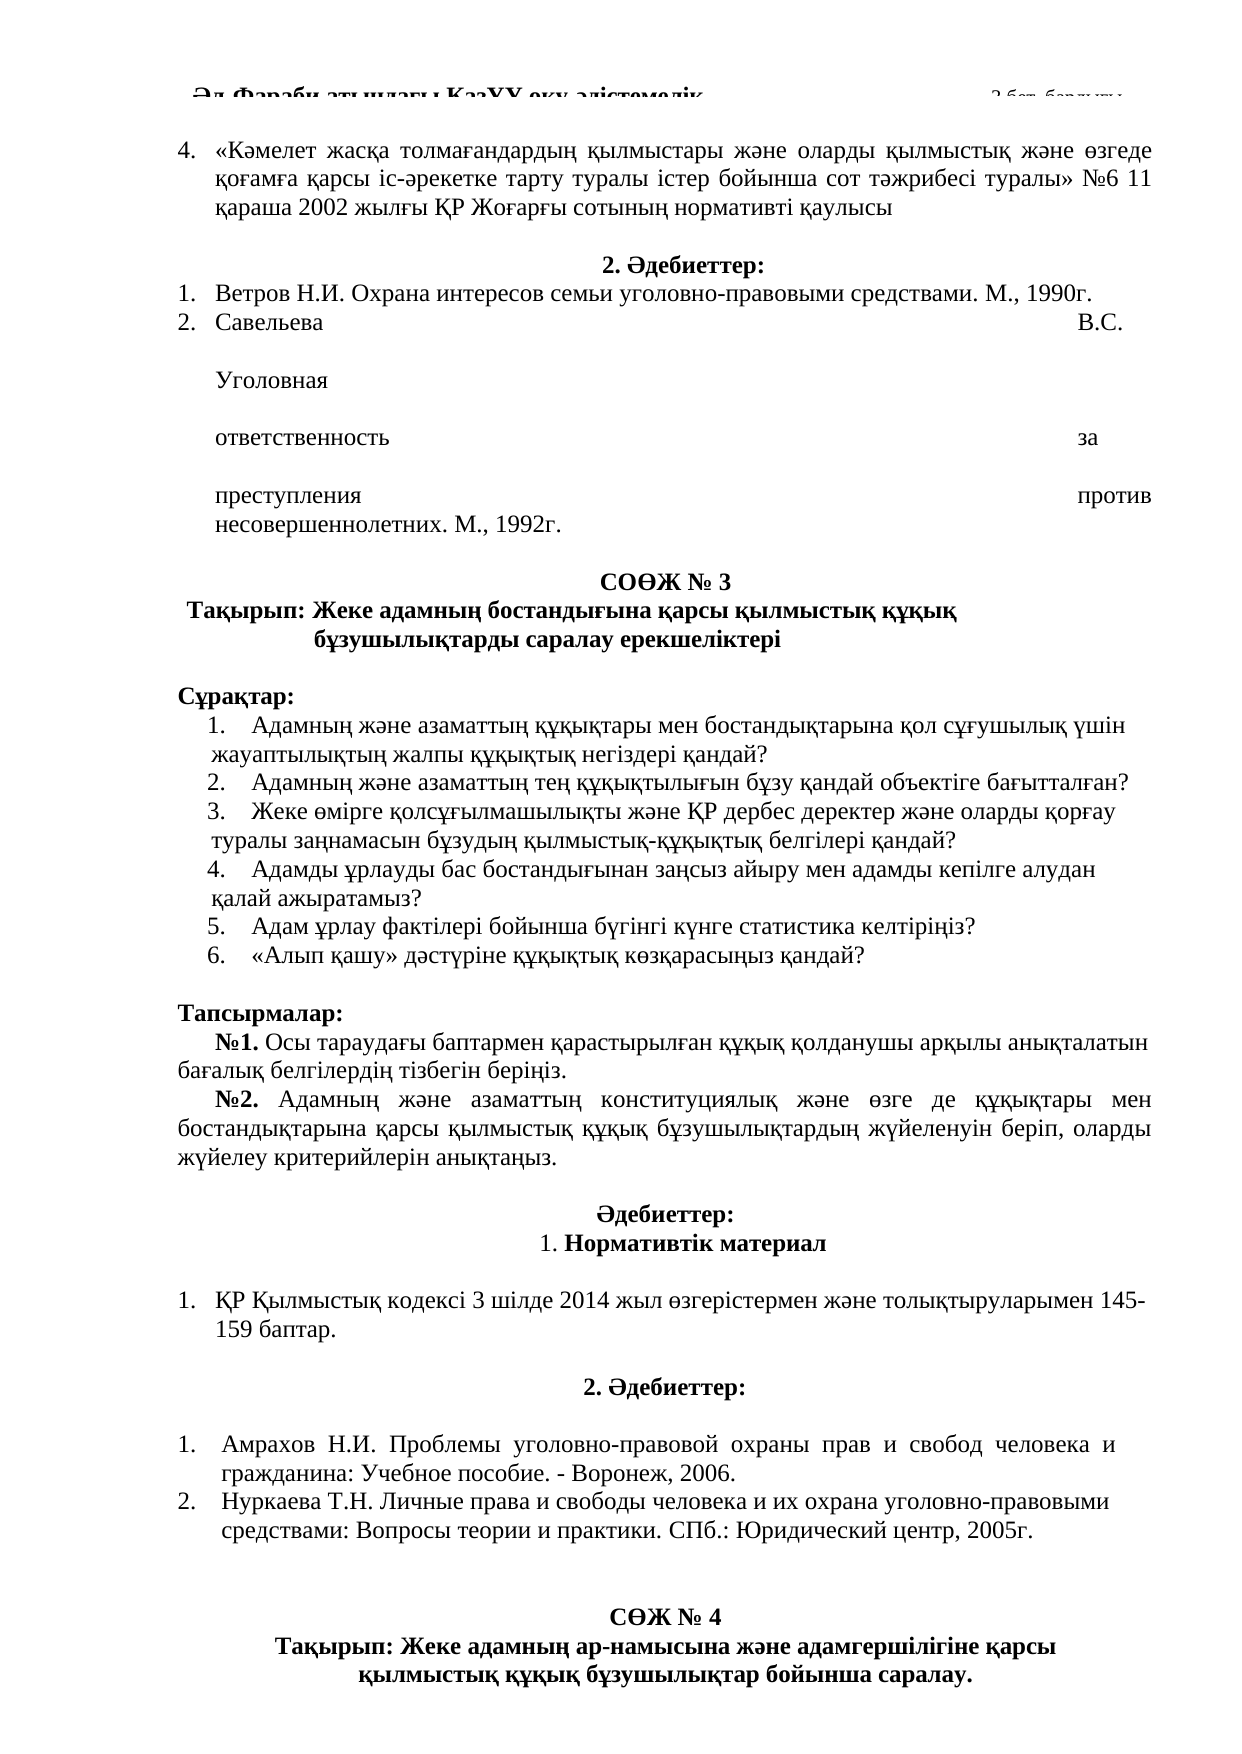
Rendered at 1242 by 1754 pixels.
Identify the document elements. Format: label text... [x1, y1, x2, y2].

text 1. ҚР Қылмыстық кодексі 3 шілде 2014 жыл өзгерістермен және толықтыруларымен 145- 159 баптар. [177, 1285, 1153, 1343]
text Сұрақтар: [177, 682, 1164, 710]
subtitle 2. Әдебиеттер: [583, 1372, 1164, 1401]
list Адамды ұрлауды бас бостандығынан заңсыз айыру мен адамды кепілге алудан қалай ажыратамыз? [207, 854, 1153, 911]
list Адамның және азаматтың құқықтары мен бостандықтарына қол сұғушылық үшін жауаптылықтың жалпы құқықтық негіздері қандай? [207, 710, 1153, 768]
list Адам ұрлау фактілері бойынша бүгінгі күнге статистика келтіріңіз? [207, 911, 1153, 940]
list Жеке өмірге қолсұғылмашылықты және ҚР дербес деректер және оларды қорғау туралы заңнамасын бұзудың қылмыстық-құқықтық белгілері қандай? [207, 796, 1153, 854]
subtitle Әдебиеттер: [207, 1200, 1124, 1228]
list Ветров Н.И. Охрана интересов семьи уголовно-правовыми средствами. М., 1990г. [177, 279, 1164, 307]
list «Кәмелет жасқа толмағандардың қылмыстары және оларды қылмыстық және өзгеде қоғамға қарсы іс-әрекетке тарту туралы істер бойынша сот тәжрибесі туралы» №6 11 қараша 2002 жылғы ҚР Жоғарғы сотының нормативті қаулысы [177, 135, 1153, 221]
text Тақырып: Жеке адамның ар-намысына және адамгершілігіне қарсы қылмыстық құқық бұзушылықтар бойынша саралау. [207, 1631, 1124, 1688]
list Амрахов Н.И. Проблемы уголовно-правовой охраны прав и свобод человека и гражданина: Учебное пособие. - Воронеж, 2006. [177, 1429, 1153, 1486]
list Нормативтік материал [539, 1228, 1164, 1257]
subtitle Тапсырмалар: [177, 998, 1164, 1027]
subtitle СӨЖ № 4 [207, 1602, 1124, 1631]
list «Алып қашу» дәстүріне құқықтық көзқарасыңыз қандай? [207, 940, 1153, 969]
list Адамның және азаматтың тең құқықтылығын бұзу қандай объектіге бағытталған? [207, 768, 1164, 796]
list Нуркаева Т.Н. Личные права и свободы человека и их охрана уголовно-правовыми средствами: Вопросы теории и практики. СПб.: Юридический центр, 2005г. [177, 1486, 1153, 1544]
subtitle СОӨЖ № 3 [207, 567, 1124, 595]
text №2. Адамның және азаматтың конституциялық және өзге де құқықтары мен бостандықтарына қарсы қылмыстық құқық бұзушылықтардың жүйеленуін беріп, оларды жүйелеу критерийлерін анықтаңыз. [177, 1084, 1152, 1170]
list Савельева В.С. Уголовная ответственность за преступления против несовершеннолетних. М., 1992г. [177, 307, 1153, 537]
subtitle 2. Әдебиеттер: [602, 250, 1164, 279]
text №1. Осы тараудағы баптармен қарастырылған құқық қолданушы арқылы анықталатын бағалық белгілердің тізбегін беріңіз. [177, 1027, 1152, 1084]
text Тақырып: Жеке адамның бостандығына қарсы қылмыстық құқық бұзушылықтарды саралау ерекшеліктері [186, 595, 1164, 653]
